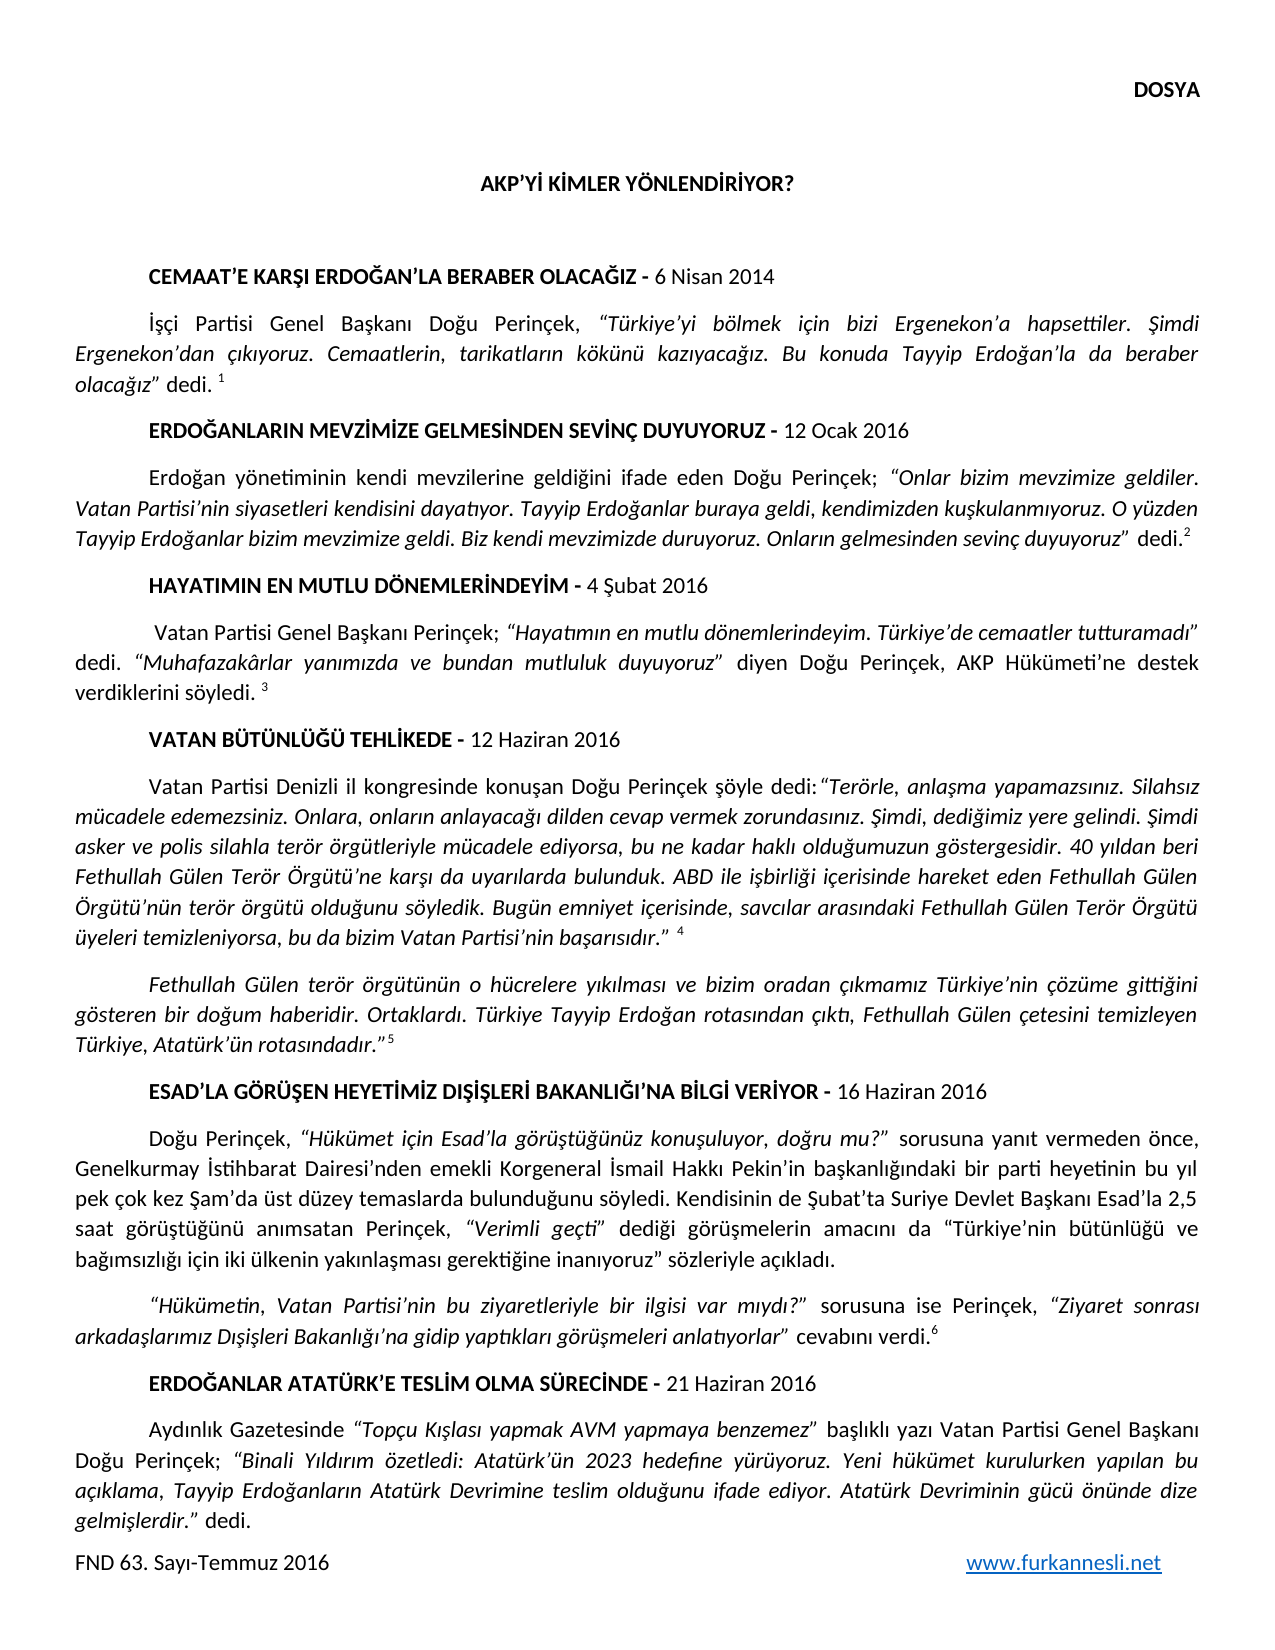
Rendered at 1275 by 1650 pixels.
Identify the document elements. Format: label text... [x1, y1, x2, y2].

text İşçi Partisi Genel Başkanı Doğu Perinçek, “Türkiye’yi bölmek için bizi Ergenekon’a hapsettiler. Şimdi Ergenekon’dan çıkıyoruz. Cemaatlerin, tarikatların kökünü kazıyacağız. Bu konuda Tayyip Erdoğan’la da beraber olacağız” dedi. 1 [75, 309, 1200, 398]
text Vatan Partisi Genel Başkanı Perinçek; “Hayatımın en mutlu dönemlerindeyim. Türkiye’de cemaatler tutturamadı” dedi. “Muhafazakârlar yanımızda ve bundan mutluluk duyuyoruz” diyen Doğu Perinçek, AKP Hükümeti’ne destek verdiklerini söyledi. 3 [75, 618, 1200, 706]
text Erdoğan yönetiminin kendi mevzilerine geldiğini ifade eden Doğu Perinçek; “Onlar bizim mevzimize geldiler. Vatan Partisi’nin siyasetleri kendisini dayatıyor. Tayyip Erdoğanlar buraya geldi, kendimizden kuşkulanmıyoruz. O yüzden Tayyip Erdoğanlar bizim mevzimize geldi. Biz kendi mevzimizde duruyoruz. Onların gelmesinden sevinç duyuyoruz” dedi.2 [75, 463, 1200, 552]
text Vatan Partisi Denizli il kongresinde konuşan Doğu Perinçek şöyle dedi:“Terörle, anlaşma yapamazsınız. Silahsız mücadele edemezsiniz. Onlara, onların anlayacağı dilden cevap vermek zorundasınız. Şimdi, dediğimiz yere gelindi. Şimdi asker ve polis silahla terör örgütleriyle mücadele ediyorsa, bu ne kadar haklı olduğumuzun göstergesidir. 40 yıldan beri Fethullah Gülen Terör Örgütü’ne karşı da uyarılarda bulunduk. ABD ile işbirliği içerisinde hareket eden Fethullah Gülen Örgütü’nün terör örgütü olduğunu söyledik. Bugün emniyet içerisinde, savcılar arasındaki Fethullah Gülen Terör Örgütü üyeleri temizleniyorsa, bu da bizim Vatan Partisi’nin başarısıdır.” 4 [75, 772, 1200, 951]
text Fethullah Gülen terör örgütünün o hücrelere yıkılması ve bizim oradan çıkmamız Türkiye’nin çözüme gittiğini gösteren bir doğum haberidir. Ortaklardı. Türkiye Tayyip Erdoğan rotasından çıktı, Fethullah Gülen çetesini temizleyen Türkiye, Atatürk’ün rotasındadır.”5 [75, 970, 1200, 1058]
text CEMAAT’E KARŞI ERDOĞAN’LA BERABER OLACAĞIZ - 6 Nisan 2014 [75, 262, 1200, 291]
text ERDOĞANLARIN MEVZİMİZE GELMESİNDEN SEVİNÇ DUYUYORUZ - 12 Ocak 2016 [75, 417, 1200, 445]
text ESAD’LA GÖRÜŞEN HEYETİMİZ DIŞİŞLERİ BAKANLIĞI’NA BİLGİ VERİYOR - 16 Haziran 2016 [75, 1077, 1200, 1105]
text AKP’Yİ KİMLER YÖNLENDİRİYOR? [75, 169, 1200, 197]
text HAYATIMIN EN MUTLU DÖNEMLERİNDEYİM - 4 Şubat 2016 [75, 571, 1200, 599]
text ERDOĞANLAR ATATÜRK’E TESLİM OLMA SÜRECİNDE - 21 Haziran 2016 [75, 1369, 1200, 1397]
text “Hükümetin, Vatan Partisi’nin bu ziyaretleriyle bir ilgisi var mıydı?” sorusuna ise Perinçek, “Ziyaret sonrası arkadaşlarımız Dışişleri Bakanlığı’na gidip yaptıkları görüşmeleri anlatıyorlar” cevabını verdi.6 [75, 1292, 1200, 1350]
text Doğu Perinçek, “Hükümet için Esad’la görüştüğünüz konuşuluyor, doğru mu?” sorusuna yanıt vermeden önce, Genelkurmay İstihbarat Dairesi’nden emekli Korgeneral İsmail Hakkı Pekin’in başkanlığındaki bir parti heyetinin bu yıl pek çok kez Şam’da üst düzey temaslarda bulunduğunu söyledi. Kendisinin de Şubat’ta Suriye Devlet Başkanı Esad’la 2,5 saat görüştüğünü anımsatan Perinçek, “Verimli geçti” dediği görüşmelerin amacını da “Türkiye’nin bütünlüğü ve bağımsızlığı için iki ülkenin yakınlaşması gerektiğine inanıyoruz” sözleriyle açıkladı. [75, 1124, 1200, 1273]
text Aydınlık Gazetesinde “Topçu Kışlası yapmak AVM yapmaya benzemez” başlıklı yazı Vatan Partisi Genel Başkanı Doğu Perinçek; “Binali Yıldırım özetledi: Atatürk’ün 2023 hedefine yürüyoruz. Yeni hükümet kurulurken yapılan bu açıklama, Tayyip Erdoğanların Atatürk Devrimine teslim olduğunu ifade ediyor. Atatürk Devriminin gücü önünde dize gelmişlerdir.” dedi. [75, 1416, 1200, 1534]
text VATAN BÜTÜNLÜĞÜ TEHLİKEDE - 12 Haziran 2016 [75, 725, 1200, 753]
text DOSYA [75, 75, 1200, 103]
